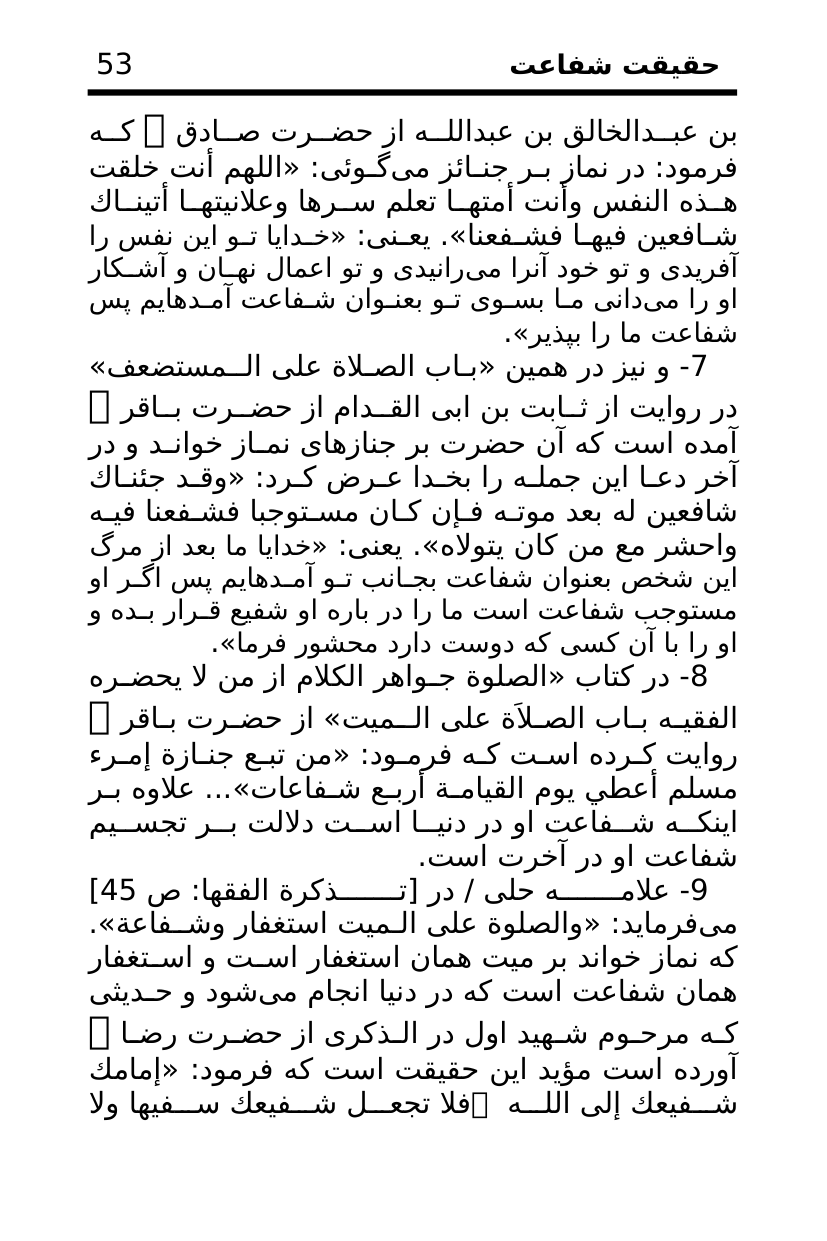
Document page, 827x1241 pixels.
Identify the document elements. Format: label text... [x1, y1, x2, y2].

text 8- در کتاب «الصلوة جواهر الکلام از من لا یحضره الفقیه باب الصلاَة علی الـمیت» از حضرت باقر روایت کرده است که فرمود: «من تبع جنازة إمرء مسلم أعطي يوم القيامة أربع شفاعات»... علاوه بر اینکه شفاعت او در دنیا است دلالت بر تجسیم شفاعت او در آخرت است. [89, 659, 738, 873]
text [89, 873, 738, 1120]
text 7- و نیز در همین «باب الصلاة علی الـمستضعف» در روایت از ثابت بن ابی القدام از حضرت باقر آمده است که آن حضرت بر جنازه‏ای نماز خواند و در آخر دعا این جمله را بخدا عرض کرد: «وقد جئناك شافعين له بعد موته فإن كان مستوجبا فشفعنا فيه واحشر مع من كان يتولاه». یعنی: «خدایا ما بعد از مرگ این شخص بعنوان شفاعت بجانب تو آمده‏ایم پس اگر او مستوجب شفاعت است ما را در باره او شفیع قرار بده و او را با آن کسی که دوست دارد محشور فرما». [89, 349, 738, 659]
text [89, 106, 738, 349]
